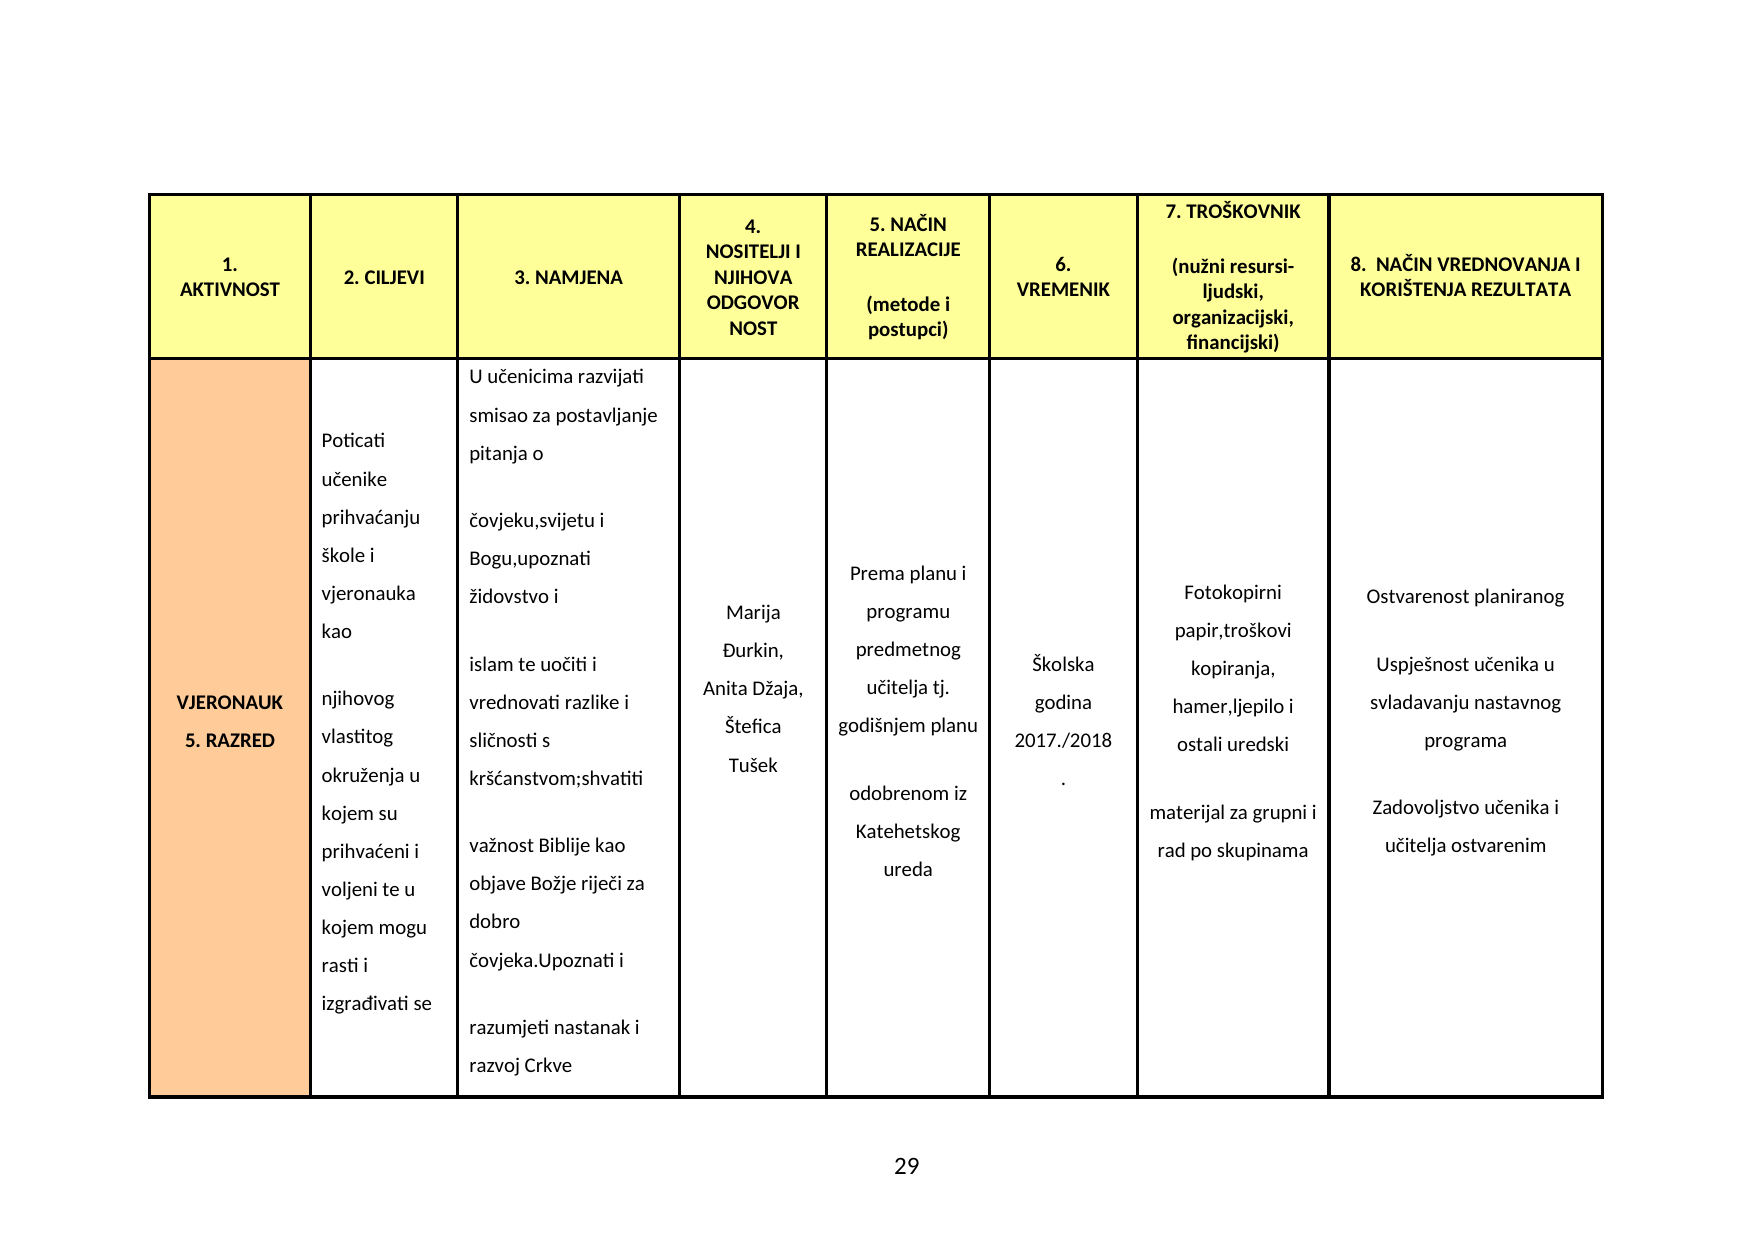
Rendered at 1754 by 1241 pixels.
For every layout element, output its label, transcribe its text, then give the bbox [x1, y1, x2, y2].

table_header 8. NAČIN VREDNOVANJA I KORIŠTENJA REZULTATA [1331, 196, 1601, 357]
table_header 6. VREMENIK [991, 196, 1136, 357]
table_header 3. NAMJENA [459, 196, 678, 357]
table_header 1. AKTIVNOST [151, 196, 309, 357]
table_header 5. NAČIN REALIZACIJE (metode i postupci) [828, 196, 988, 357]
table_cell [828, 360, 988, 1095]
table_header 7. TROŠKOVNIK (nužni resursi-ljudski, organizacijski, financijski) [1139, 196, 1327, 357]
table_cell VJERONAUK 5. RAZRED [151, 360, 309, 1095]
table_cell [1139, 360, 1327, 1095]
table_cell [991, 360, 1136, 1095]
table_header 4. NOSITELJI I NJIHOVA ODGOVORNOST [681, 196, 825, 357]
table_cell U učenicima razvijati smisao za postavljanje pitanja o čovjeku,svijetu i Bogu,upoznati židovstvo i islam te uočiti i vrednovati razlike i sličnosti s kršćanstvom;shvatiti važnost Biblije kao objave Božje riječi za dobro čovjeka.Upoznati i razumjeti nastanak i razvoj Crkve [459, 360, 678, 1095]
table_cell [312, 360, 456, 1095]
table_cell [1331, 360, 1601, 1095]
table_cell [681, 360, 825, 1095]
table_header 2. CILJEVI [312, 196, 456, 357]
